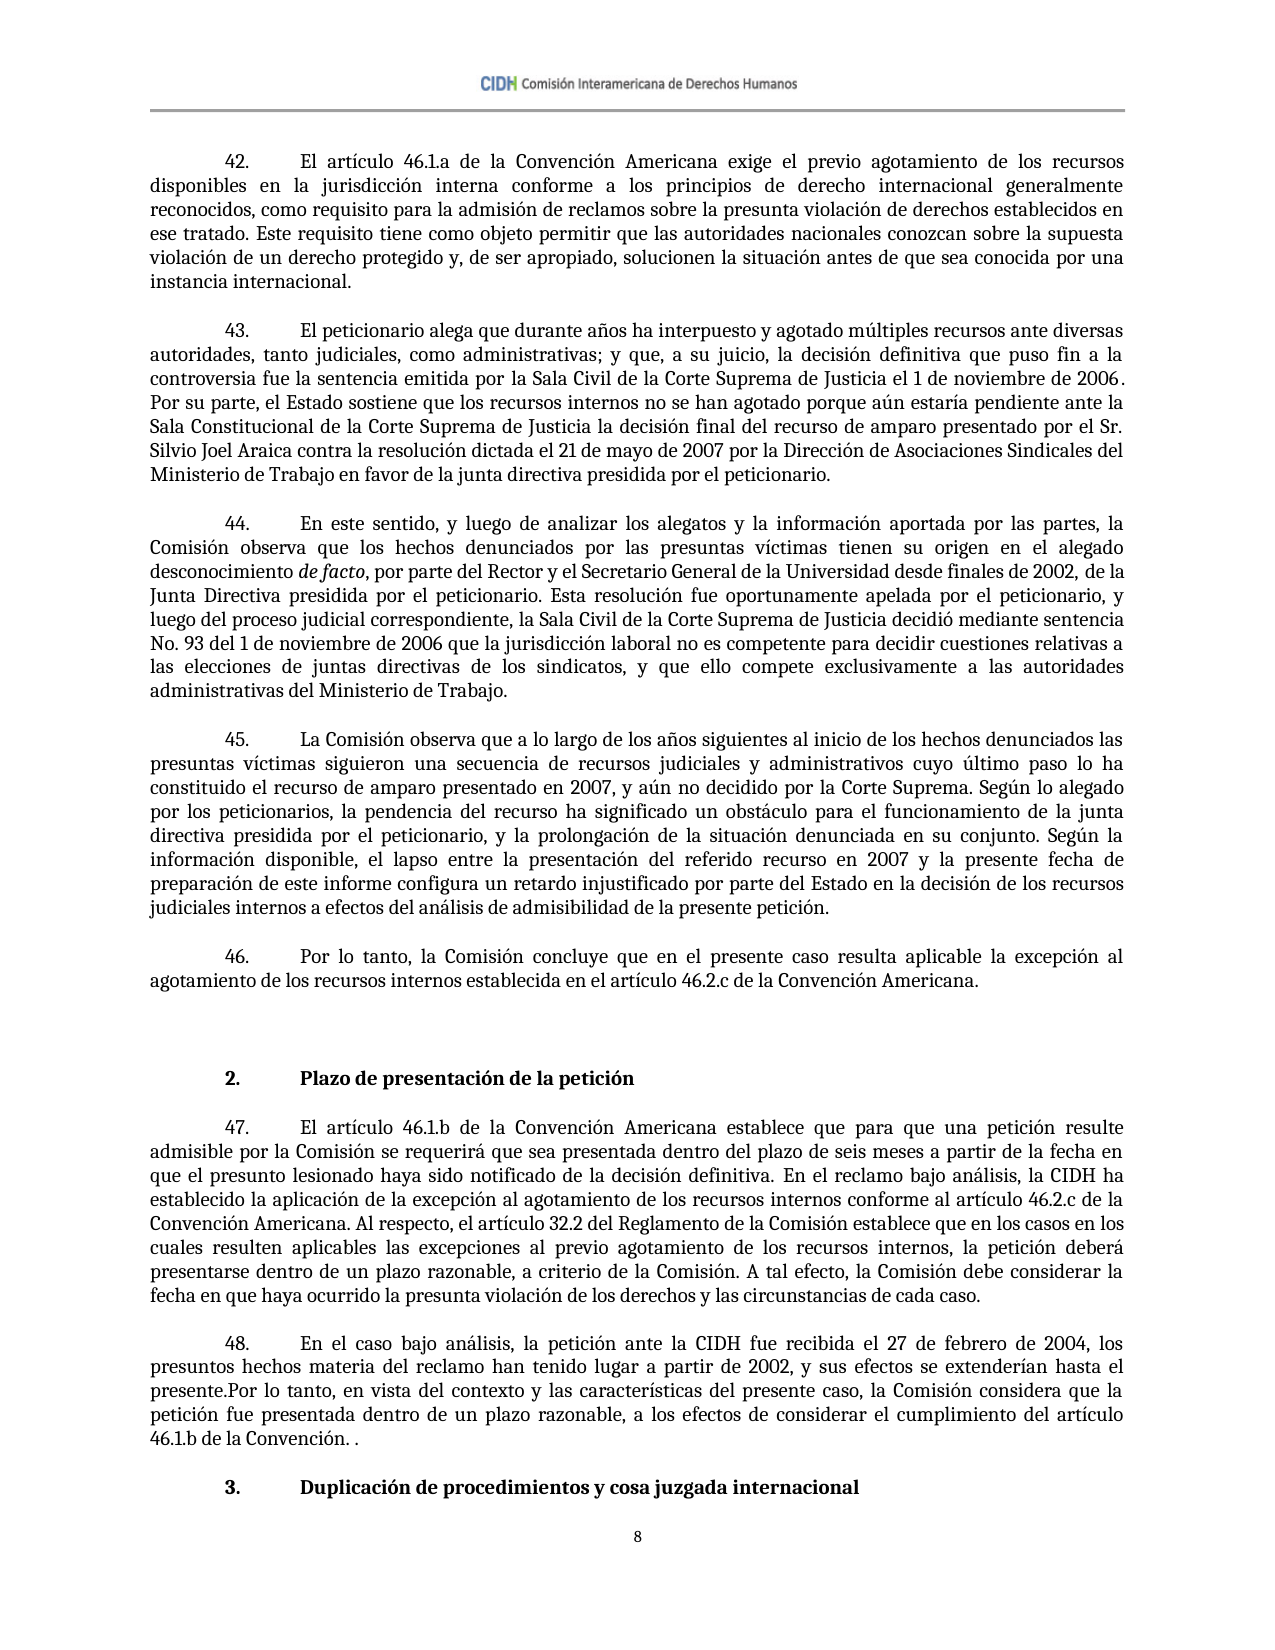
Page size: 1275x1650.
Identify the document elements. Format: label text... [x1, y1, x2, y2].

text 2. Plazo de presentación de la petición [150, 1067, 1125, 1091]
list Por lo tanto, la Comisión concluye que en el presente caso resulta aplicable la excepción al agotamiento de los recursos internos establecida en el artículo 46.2.c de la Convención Americana. [150, 945, 1125, 993]
text 3. Duplicación de procedimientos y cosa juzgada internacional [150, 1476, 1125, 1500]
list En el caso bajo análisis, la petición ante la CIDH fue recibida el 27 de febrero de 2004, los presuntos hechos materia del reclamo han tenido lugar a partir de 2002, y sus efectos se extenderían hasta el presente.Por lo tanto, en vista del contexto y las características del presente caso, la Comisión considera que la petición fue presentada dentro de un plazo razonable, a los efectos de considerar el cumplimiento del artículo 46.1.b de la Convención. . [150, 1331, 1125, 1451]
list El artículo 46.1.b de la Convención Americana establece que para que una petición resulte admisible por la Comisión se requerirá que sea presentada dentro del plazo de seis meses a partir de la fecha en que el presunto lesionado haya sido notificado de la decisión definitiva. En el reclamo bajo análisis, la CIDH ha establecido la aplicación de la excepción al agotamiento de los recursos internos conforme al artículo 46.2.c de la Convención Americana. Al respecto, el artículo 32.2 del Reglamento de la Comisión establece que en los casos en los cuales resulten aplicables las excepciones al previo agotamiento de los recursos internos, la petición deberá presentarse dentro de un plazo razonable, a criterio de la Comisión. A tal efecto, la Comisión debe considerar la fecha en que haya ocurrido la presunta violación de los derechos y las circunstancias de cada caso. [150, 1116, 1125, 1307]
list En este sentido, y luego de analizar los alegatos y la información aportada por las partes, la Comisión observa que los hechos denunciados por las presuntas víctimas tienen su origen en el alegado desconocimiento de facto, por parte del Rector y el Secretario General de la Universidad desde finales de 2002, de la Junta Directiva presidida por el peticionario. Esta resolución fue oportunamente apelada por el peticionario, y luego del proceso judicial correspondiente, la Sala Civil de la Corte Suprema de Justicia decidió mediante sentencia No. 93 del 1 de noviembre de 2006 que la jurisdicción laboral no es competente para decidir cuestiones relativas a las elecciones de juntas directivas de los sindicatos, y que ello compete exclusivamente a las autoridades administrativas del Ministerio de Trabajo. [150, 511, 1125, 703]
list El peticionario alega que durante años ha interpuesto y agotado múltiples recursos ante diversas autoridades, tanto judiciales, como administrativas; y que, a su juicio, la decisión definitiva que puso fin a la controversia fue la sentencia emitida por la Sala Civil de la Corte Suprema de Justicia el 1 de noviembre de 2006. Por su parte, el Estado sostiene que los recursos internos no se han agotado porque aún estaría pendiente ante la Sala Constitucional de la Corte Suprema de Justicia la decisión final del recurso de amparo presentado por el Sr. Silvio Joel Araica contra la resolución dictada el 21 de mayo de 2007 por la Dirección de Asociaciones Sindicales del Ministerio de Trabajo en favor de la junta directiva presidida por el peticionario. [150, 319, 1125, 486]
list El artículo 46.1.a de la Convención Americana exige el previo agotamiento de los recursos disponibles en la jurisdicción interna conforme a los principios de derecho internacional generalmente reconocidos, como requisito para la admisión de reclamos sobre la presunta violación de derechos establecidos en ese tratado. Este requisito tiene como objeto permitir que las autoridades nacionales conozcan sobre la supuesta violación de un derecho protegido y, de ser apropiado, solucionen la situación antes de que sea conocida por una instancia internacional. [150, 150, 1125, 294]
list La Comisión observa que a lo largo de los años siguientes al inicio de los hechos denunciados las presuntas víctimas siguieron una secuencia de recursos judiciales y administrativos cuyo último paso lo ha constituido el recurso de amparo presentado en 2007, y aún no decidido por la Corte Suprema. Según lo alegado por los peticionarios, la pendencia del recurso ha significado un obstáculo para el funcionamiento de la junta directiva presidida por el peticionario, y la prolongación de la situación denunciada en su conjunto. Según la información disponible, el lapso entre la presentación del referido recurso en 2007 y la presente fecha de preparación de este informe configura un retardo injustificado por parte del Estado en la decisión de los recursos judiciales internos a efectos del análisis de admisibilidad de la presente petición. [150, 728, 1125, 920]
picture [475, 75, 800, 93]
